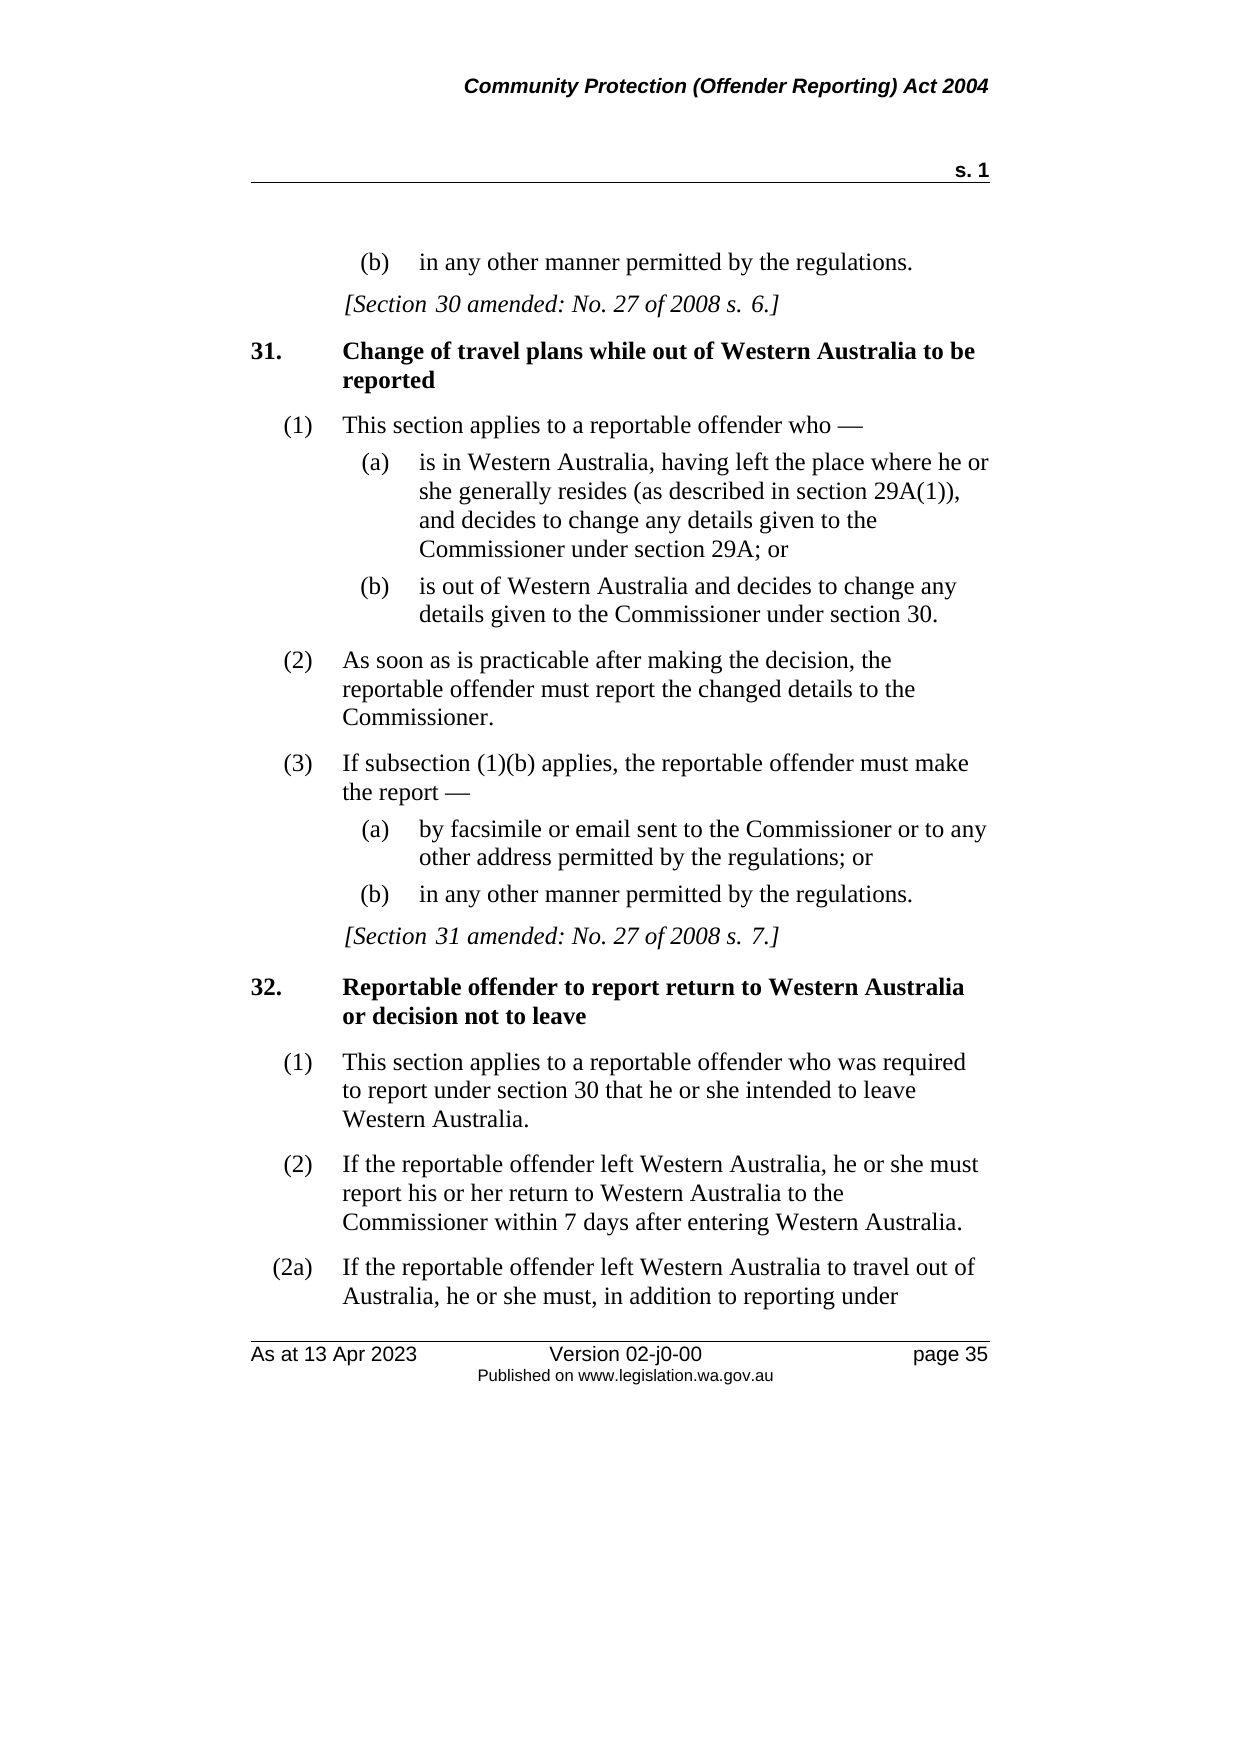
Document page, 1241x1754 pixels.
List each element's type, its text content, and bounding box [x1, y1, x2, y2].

text (a) by facsimile or email sent to the Commissioner or to any other address permitted by the regulations; or [251, 814, 990, 871]
text (a) is in Western Australia, having left the place where he or she generally resides (as described in section 29A(1)), and decides to change any details given to the Commissioner under section 29A; or [251, 447, 990, 562]
text (b) is out of Western Australia and decides to change any details given to the Commissioner under section 30. [251, 571, 990, 628]
text [Section 30 amended: No. 27 of 2008 s. 6.] [251, 289, 990, 317]
text (2) If the reportable offender left Western Australia, he or she must report his or her return to Western Australia to the Commissioner within 7 days after entering Western Australia. [251, 1149, 990, 1236]
text (b) in any other manner permitted by the regulations. [251, 879, 990, 908]
text (3) If subsection (1)(b) applies, the reportable offender must make the report — [251, 748, 990, 805]
text (1) This section applies to a reportable offender who — [251, 410, 990, 439]
text [Section 31 amended: No. 27 of 2008 s. 7.] [251, 921, 990, 949]
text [251, 1252, 990, 1310]
text (b) in any other manner permitted by the regulations. [251, 247, 990, 276]
text (2) As soon as is practicable after making the decision, the reportable offender must report the changed details to the Commissioner. [251, 645, 990, 731]
text (1) This section applies to a reportable offender who was required to report under section 30 that he or she intended to leave Western Australia. [251, 1047, 990, 1133]
subtitle 32. Reportable offender to report return to Western Australia or decision not to leave [251, 972, 990, 1030]
subtitle 31. Change of travel plans while out of Western Australia to be reported [251, 336, 990, 394]
